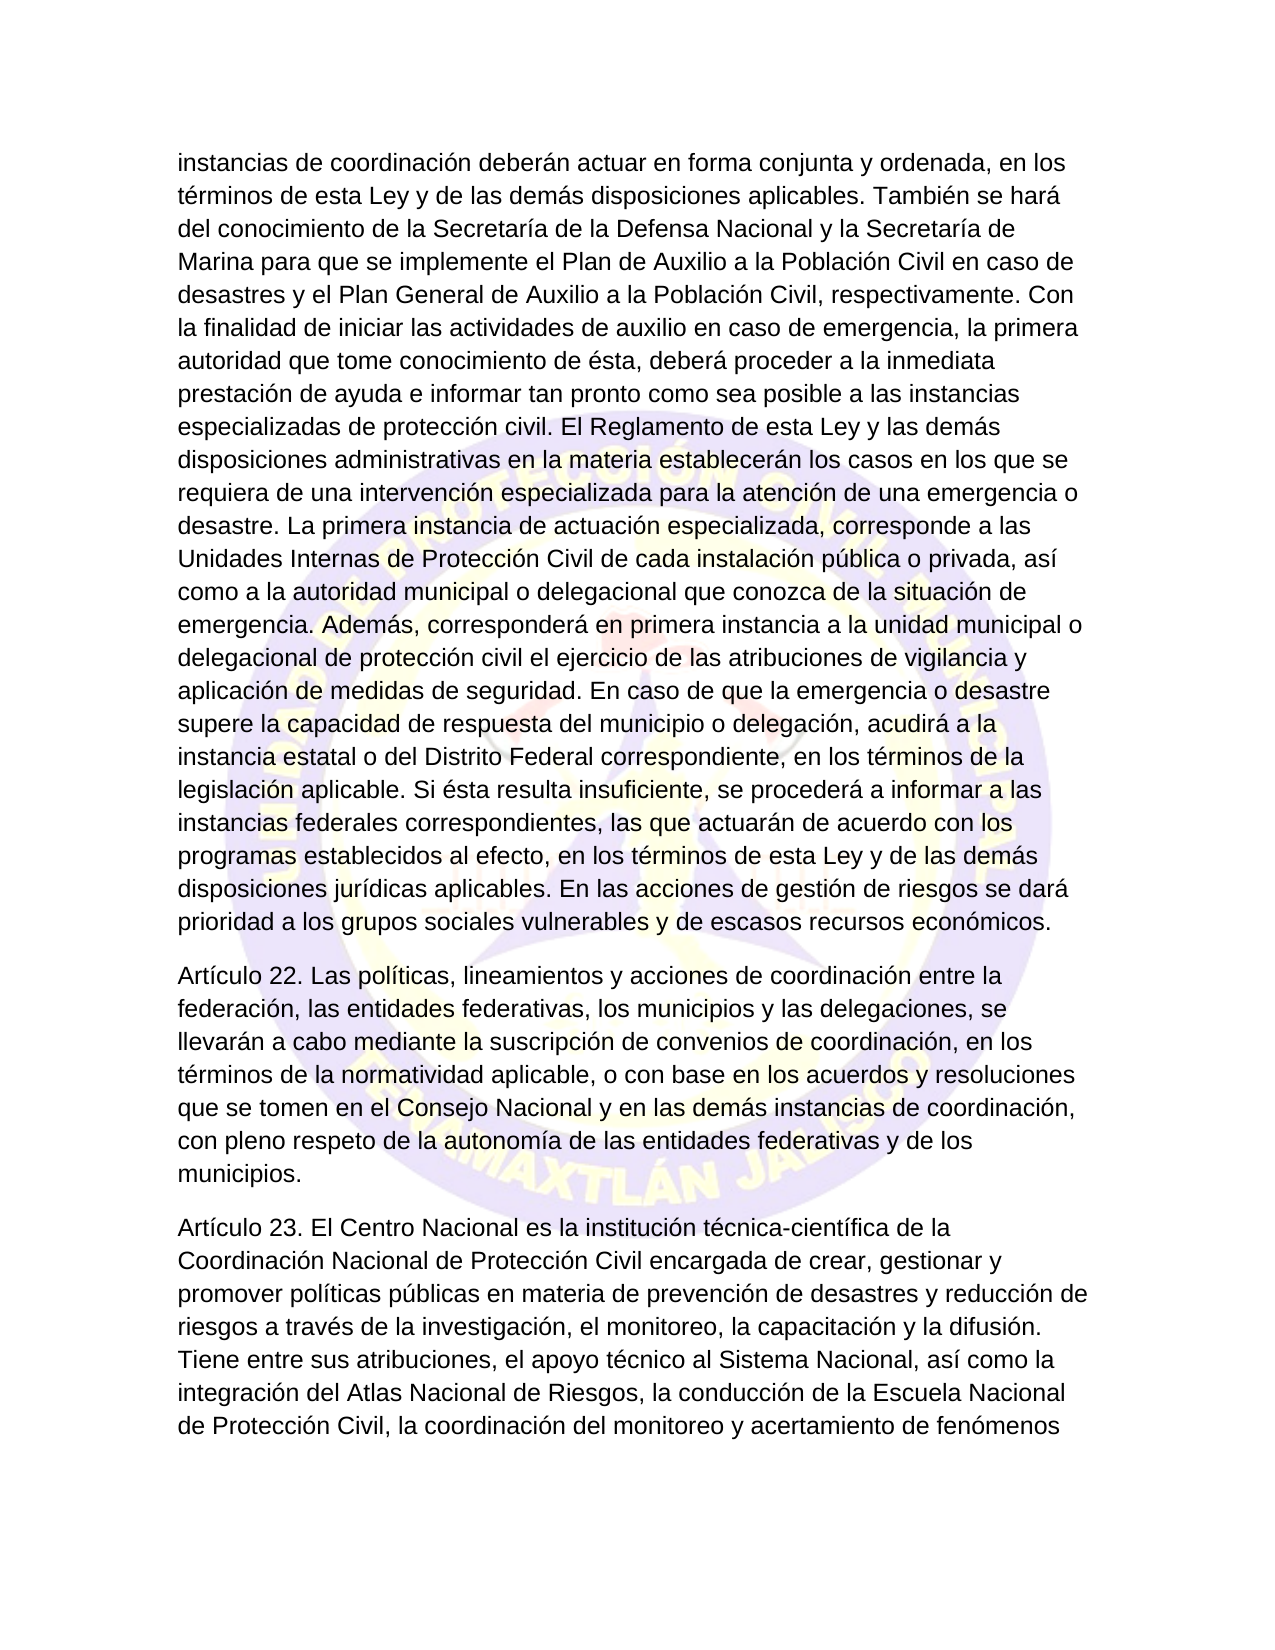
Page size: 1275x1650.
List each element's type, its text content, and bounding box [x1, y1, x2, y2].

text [177, 148, 1098, 936]
text Artículo 22. Las políticas, lineamientos y acciones de coordinación entre la federación, las entidades federativas, los municipios y las delegaciones, se llevarán a cabo mediante la suscripción de convenios de coordinación, en los términos de la normatividad aplicable, o con base en los acuerdos y resoluciones que se tomen en el Consejo Nacional y en las demás instancias de coordinación, con pleno respeto de la autonomía de las entidades federativas y de los municipios. [177, 961, 1098, 1188]
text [177, 1213, 1098, 1440]
